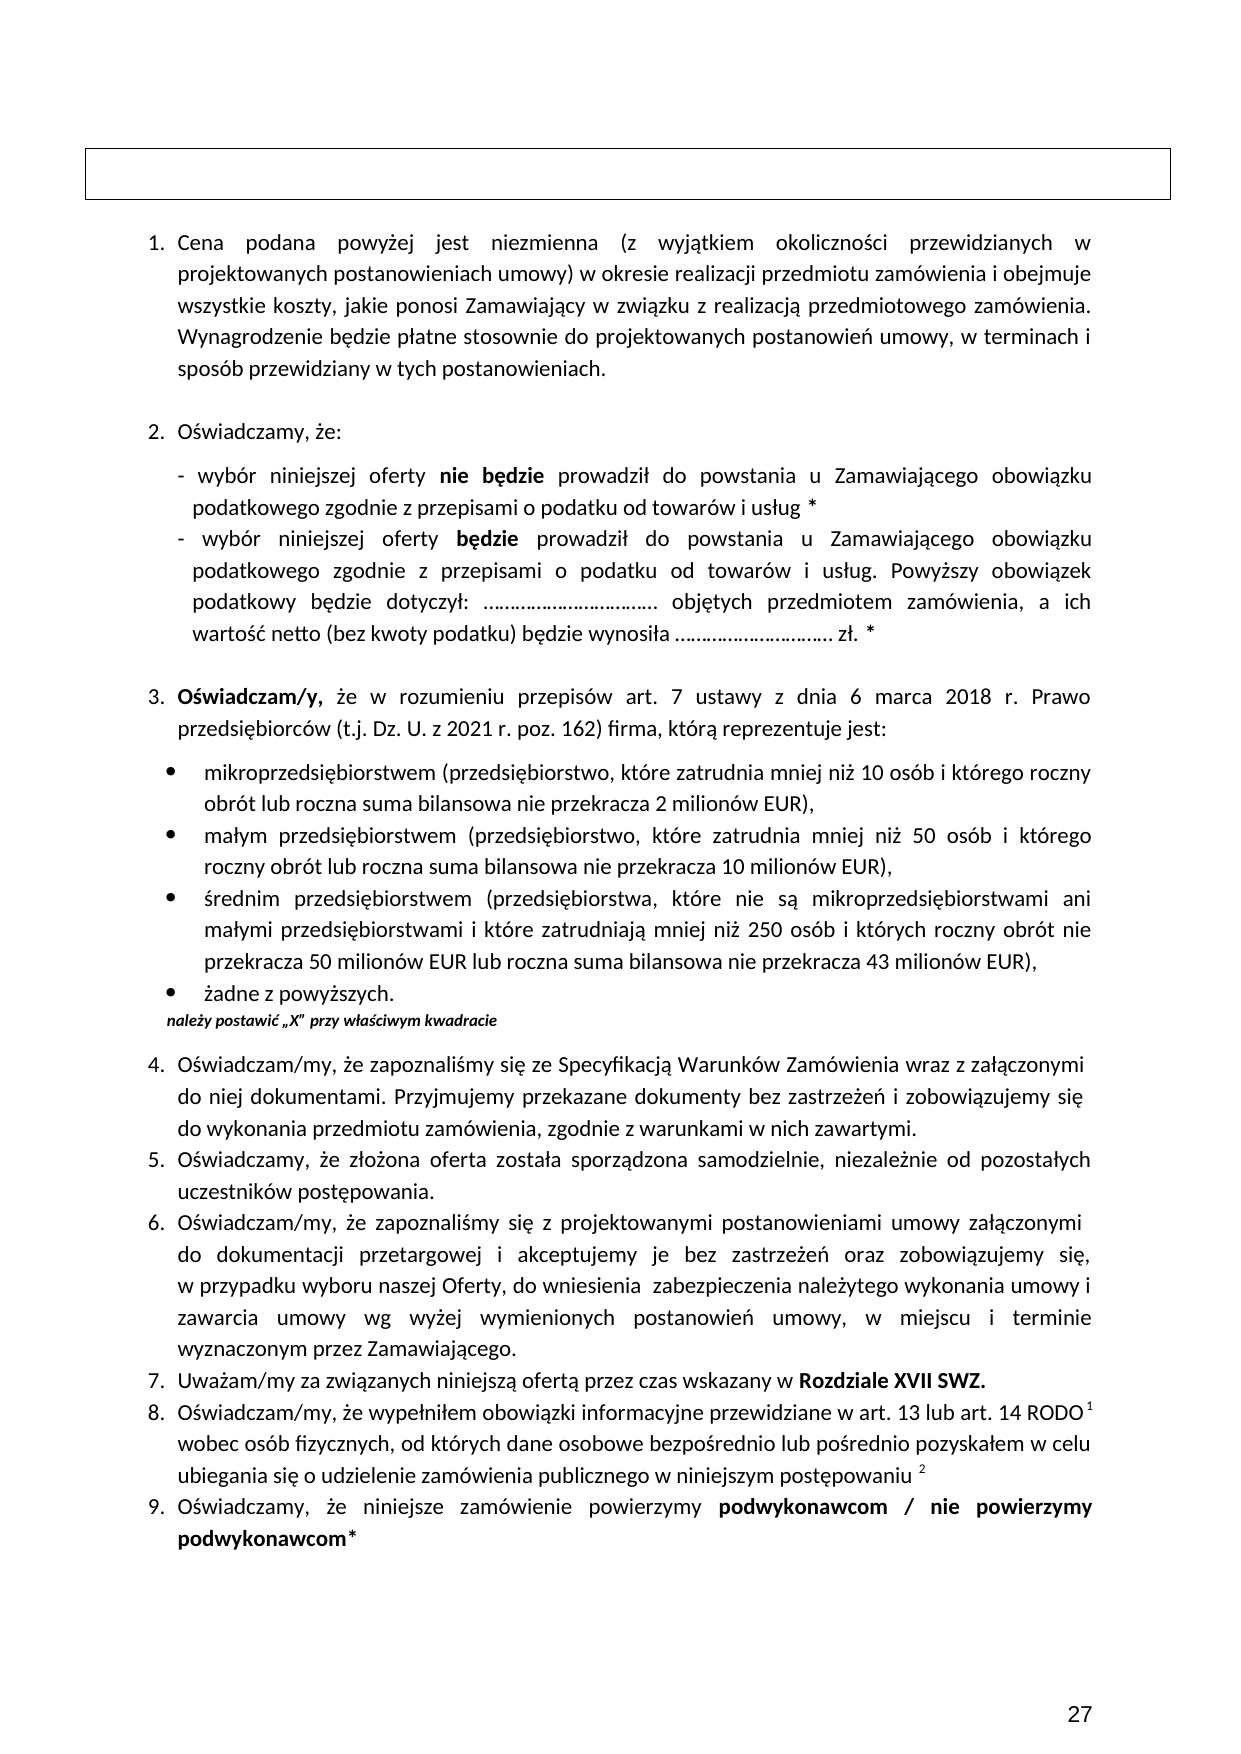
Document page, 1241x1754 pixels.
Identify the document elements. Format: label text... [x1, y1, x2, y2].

list Cena podana powyżej jest niezmienna (z wyjątkiem okoliczności przewidzianych w projektowanych postanowieniach umowy) w okresie realizacji przedmiotu zamówienia i obejmuje wszystkie koszty, jakie ponosi Zamawiający w związku z realizacją przedmiotowego zamówienia. Wynagrodzenie będzie płatne stosownie do projektowanych postanowień umowy, w terminach i sposób przewidziany w tych postanowieniach. [148, 228, 1093, 382]
list Oświadczamy, że niniejsze zamówienie powierzymy podwykonawcom / nie powierzymy podwykonawcom* [148, 1492, 1093, 1552]
list mikroprzedsiębiorstwem (przedsiębiorstwo, które zatrudnia mniej niż 10 osób i którego roczny obrót lub roczna suma bilansowa nie przekracza 2 milionów EUR), [166, 758, 1093, 817]
list Oświadczam/my, że wypełniłem obowiązki informacyjne przewidziane w art. 13 lub art. 14 RODO1 wobec osób fizycznych, od których dane osobowe bezpośrednio lub pośrednio pozyskałem w celu ubiegania się o udzielenie zamówienia publicznego w niniejszym postępowaniu 2 [148, 1398, 1093, 1489]
text - wybór niniejszej oferty nie będzie prowadził do powstania u Zamawiającego obowiązku podatkowego zgodnie z przepisami o podatku od towarów i usług * [177, 461, 1093, 521]
list Oświadczam/my, że zapoznaliśmy się z projektowanymi postanowieniami umowy załączonymi do dokumentacji przetargowej i akceptujemy je bez zastrzeżeń oraz zobowiązujemy się, w przypadku wyboru naszej Oferty, do wniesienia zabezpieczenia należytego wykonania umowy i zawarcia umowy wg wyżej wymienionych postanowień umowy, w miejscu i terminie wyznaczonym przez Zamawiającego. [148, 1208, 1093, 1363]
list Oświadczamy, że złożona oferta została sporządzona samodzielnie, niezależnie od pozostałych uczestników postępowania. [148, 1145, 1093, 1205]
list żadne z powyższych. [166, 979, 1093, 1007]
list Oświadczamy, że: [148, 417, 1093, 445]
list Oświadczam/my, że zapoznaliśmy się ze Specyfikacją Warunków Zamówienia wraz z załączonymi do niej dokumentami. Przyjmujemy przekazane dokumenty bez zastrzeżeń i zobowiązujemy się do wykonania przedmiotu zamówienia, zgodnie z warunkami w nich zawartymi. [148, 1051, 1093, 1142]
list Oświadczam/y, że w rozumieniu przepisów art. 7 ustawy z dnia 6 marca 2018 r. Prawo przedsiębiorców (t.j. Dz. U. z 2021 r. poz. 162) firma, którą reprezentuje jest: [148, 682, 1093, 742]
list średnim przedsiębiorstwem (przedsiębiorstwa, które nie są mikroprzedsiębiorstwami ani małymi przedsiębiorstwami i które zatrudniają mniej niż 250 osób i których roczny obrót nie przekracza 50 milionów EUR lub roczna suma bilansowa nie przekracza 43 milionów EUR), [166, 884, 1093, 975]
text należy postawić „X” przy właściwym kwadracie [148, 1010, 1093, 1046]
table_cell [86, 149, 1170, 199]
list Uważam/my za związanych niniejszą ofertą przez czas wskazany w Rozdziale XVII SWZ. [148, 1366, 1093, 1394]
text - wybór niniejszej oferty będzie prowadził do powstania u Zamawiającego obowiązku podatkowego zgodnie z przepisami o podatku od towarów i usług. Powyższy obowiązek podatkowy będzie dotyczył: …………………………… objętych przedmiotem zamówienia, a ich wartość netto (bez kwoty podatku) będzie wynosiła ………………………… zł. * [177, 524, 1093, 647]
list małym przedsiębiorstwem (przedsiębiorstwo, które zatrudnia mniej niż 50 osób i którego roczny obrót lub roczna suma bilansowa nie przekracza 10 milionów EUR), [166, 821, 1093, 881]
